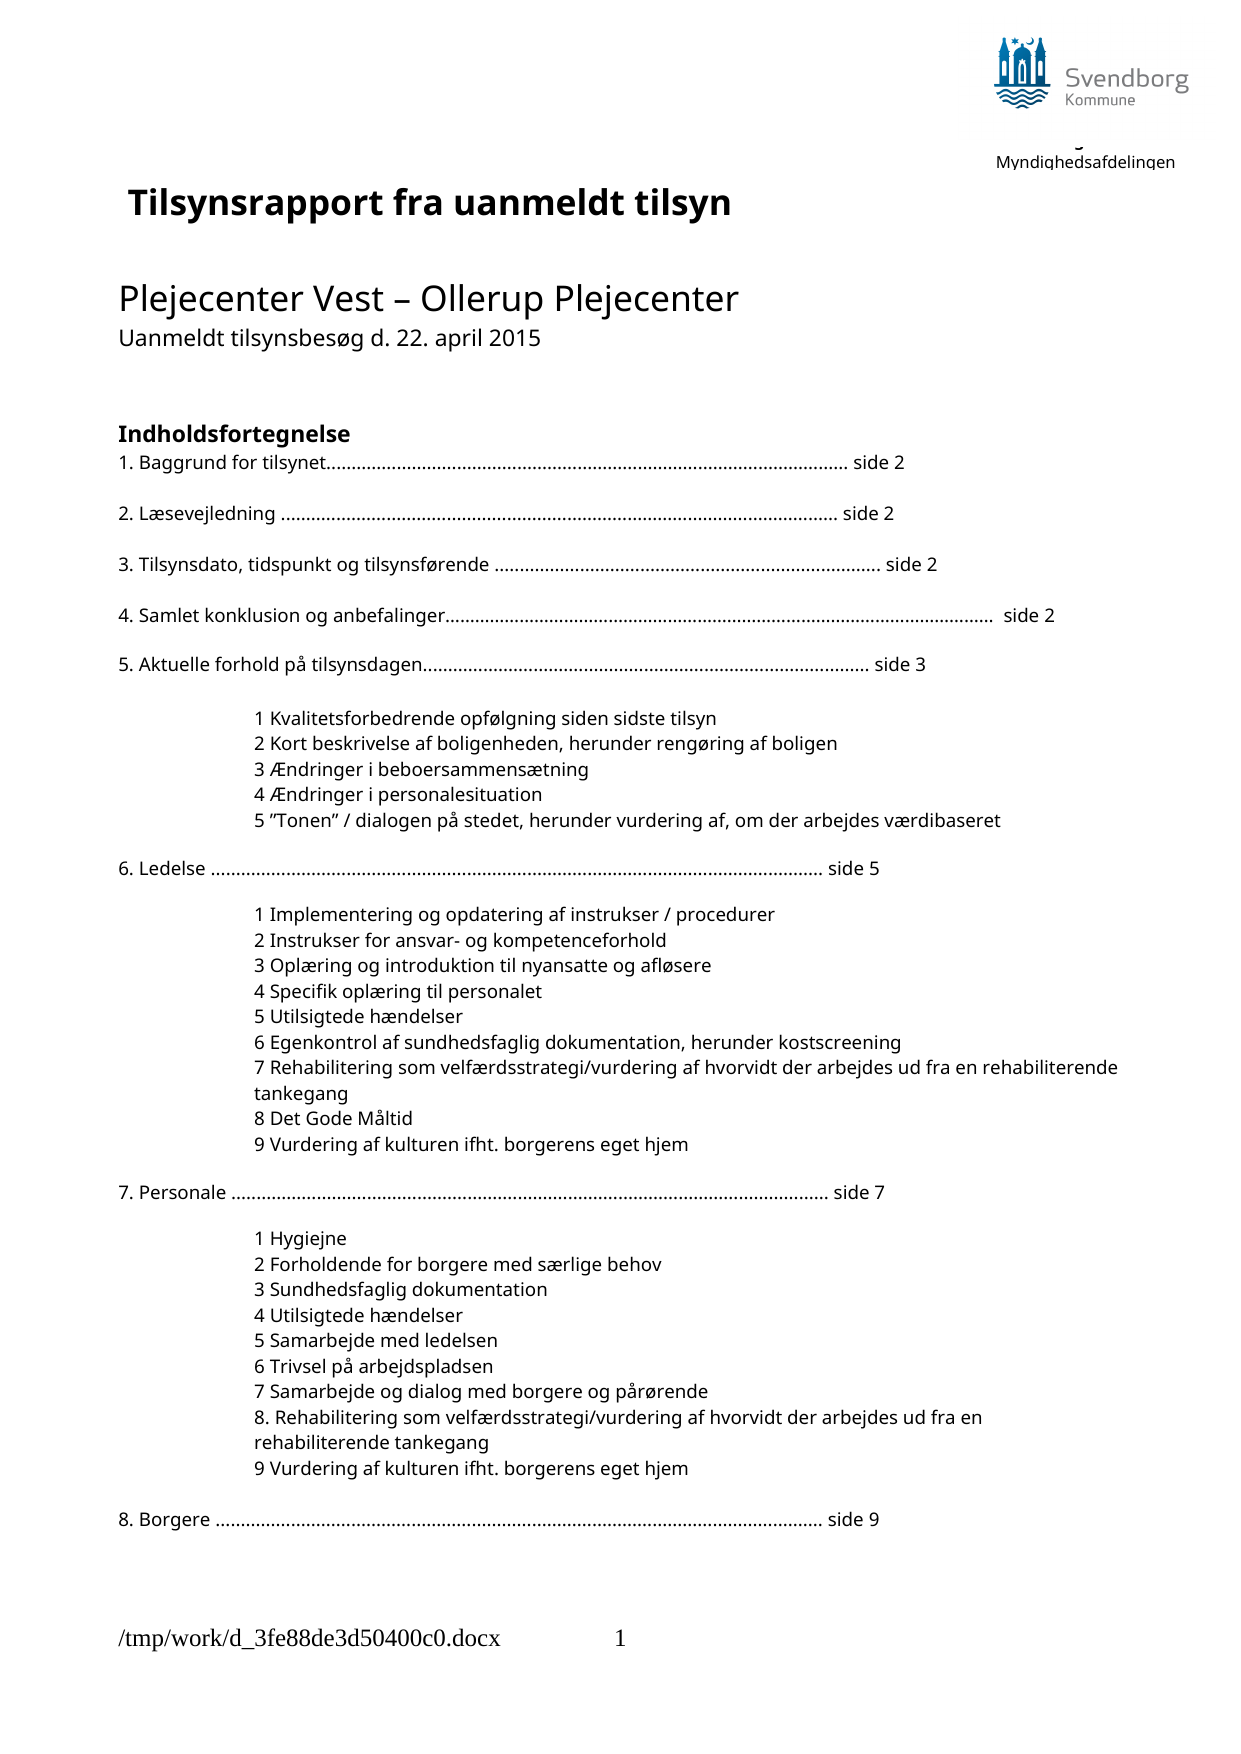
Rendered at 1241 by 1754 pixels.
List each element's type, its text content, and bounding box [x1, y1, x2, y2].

text 8 Det Gode Måltid [254, 1106, 1122, 1131]
text 6 Egenkontrol af sundhedsfaglig dokumentation, herunder kostscreening [118, 1029, 1122, 1054]
text 4 Ændringer i personalesituation [118, 782, 1122, 807]
text 2 Forholdende for borgere med særlige behov [118, 1251, 1122, 1276]
text 2 Instrukser for ansvar- og kompetenceforhold [118, 927, 1122, 952]
text 5. Aktuelle forhold på tilsynsdagen......................................................................................... side 3 [118, 651, 1122, 676]
text 7 Rehabilitering som velfærdsstrategi/vurdering af hvorvidt der arbejdes ud fra en rehabiliterende tankegang [254, 1054, 1122, 1106]
text 3 Oplæring og introduktion til nyansatte og afløsere [118, 952, 1122, 978]
text 1 Hygiejne [118, 1225, 1122, 1251]
text 1 Implementering og opdatering af instrukser / procedurer [118, 901, 1122, 927]
text 5 Samarbejde med ledelsen [118, 1327, 1122, 1353]
text 3 Sundhedsfaglig dokumentation [118, 1276, 1122, 1302]
text 8. Rehabilitering som velfærdsstrategi/vurdering af hvorvidt der arbejdes ud fra en rehabiliterende tankegang [254, 1404, 1122, 1455]
text Indholdsfortegnelse [118, 418, 1122, 449]
text 2. Læsevejledning ............................................................................................................... side 2 [118, 501, 1122, 526]
text 1. Baggrund for tilsynet........................................................................................................ side 2 [118, 449, 1122, 475]
text Plejecenter Vest – Ollerup Plejecenter [118, 274, 1122, 322]
text 8. Borgere ......................................................................................................................... side 9 [118, 1506, 1122, 1532]
text Uanmeldt tilsynsbesøg d. 22. april 2015 [118, 322, 1122, 353]
text 4. Samlet konklusion og anbefalinger………………………………………………………………………………………………… side 2 [118, 603, 1122, 628]
text 1 Kvalitetsforbedrende opfølgning siden sidste tilsyn [118, 705, 1122, 731]
text 9 Vurdering af kulturen ifht. borgerens eget hjem [118, 1131, 1122, 1157]
text 6. Ledelse .......................................................................................................................... side 5 [118, 856, 1122, 881]
text 9 Vurdering af kulturen ifht. borgerens eget hjem [118, 1455, 1122, 1481]
text 5 ”Tonen” / dialogen på stedet, herunder vurdering af, om der arbejdes værdibaseret [118, 807, 1122, 833]
text 4 Utilsigtede hændelser [118, 1302, 1122, 1327]
text 2 Kort beskrivelse af boligenheden, herunder rengøring af boligen [118, 731, 1122, 756]
text 4 Specifik oplæring til personalet [118, 978, 1122, 1003]
text 5 Utilsigtede hændelser [118, 1003, 1122, 1029]
text Tilsynsrapport fra uanmeldt tilsyn [118, 177, 1122, 225]
text 7. Personale ....................................................................................................................... side 7 [118, 1179, 1122, 1205]
text 7 Samarbejde og dialog med borgere og pårørende [118, 1378, 1122, 1404]
text 3 Ændringer i beboersammensætning [118, 756, 1122, 782]
text 6 Trivsel på arbejdspladsen [118, 1353, 1122, 1378]
text 3. Tilsynsdato, tidspunkt og tilsynsførende ............................................................................. side 2 [118, 552, 1122, 577]
